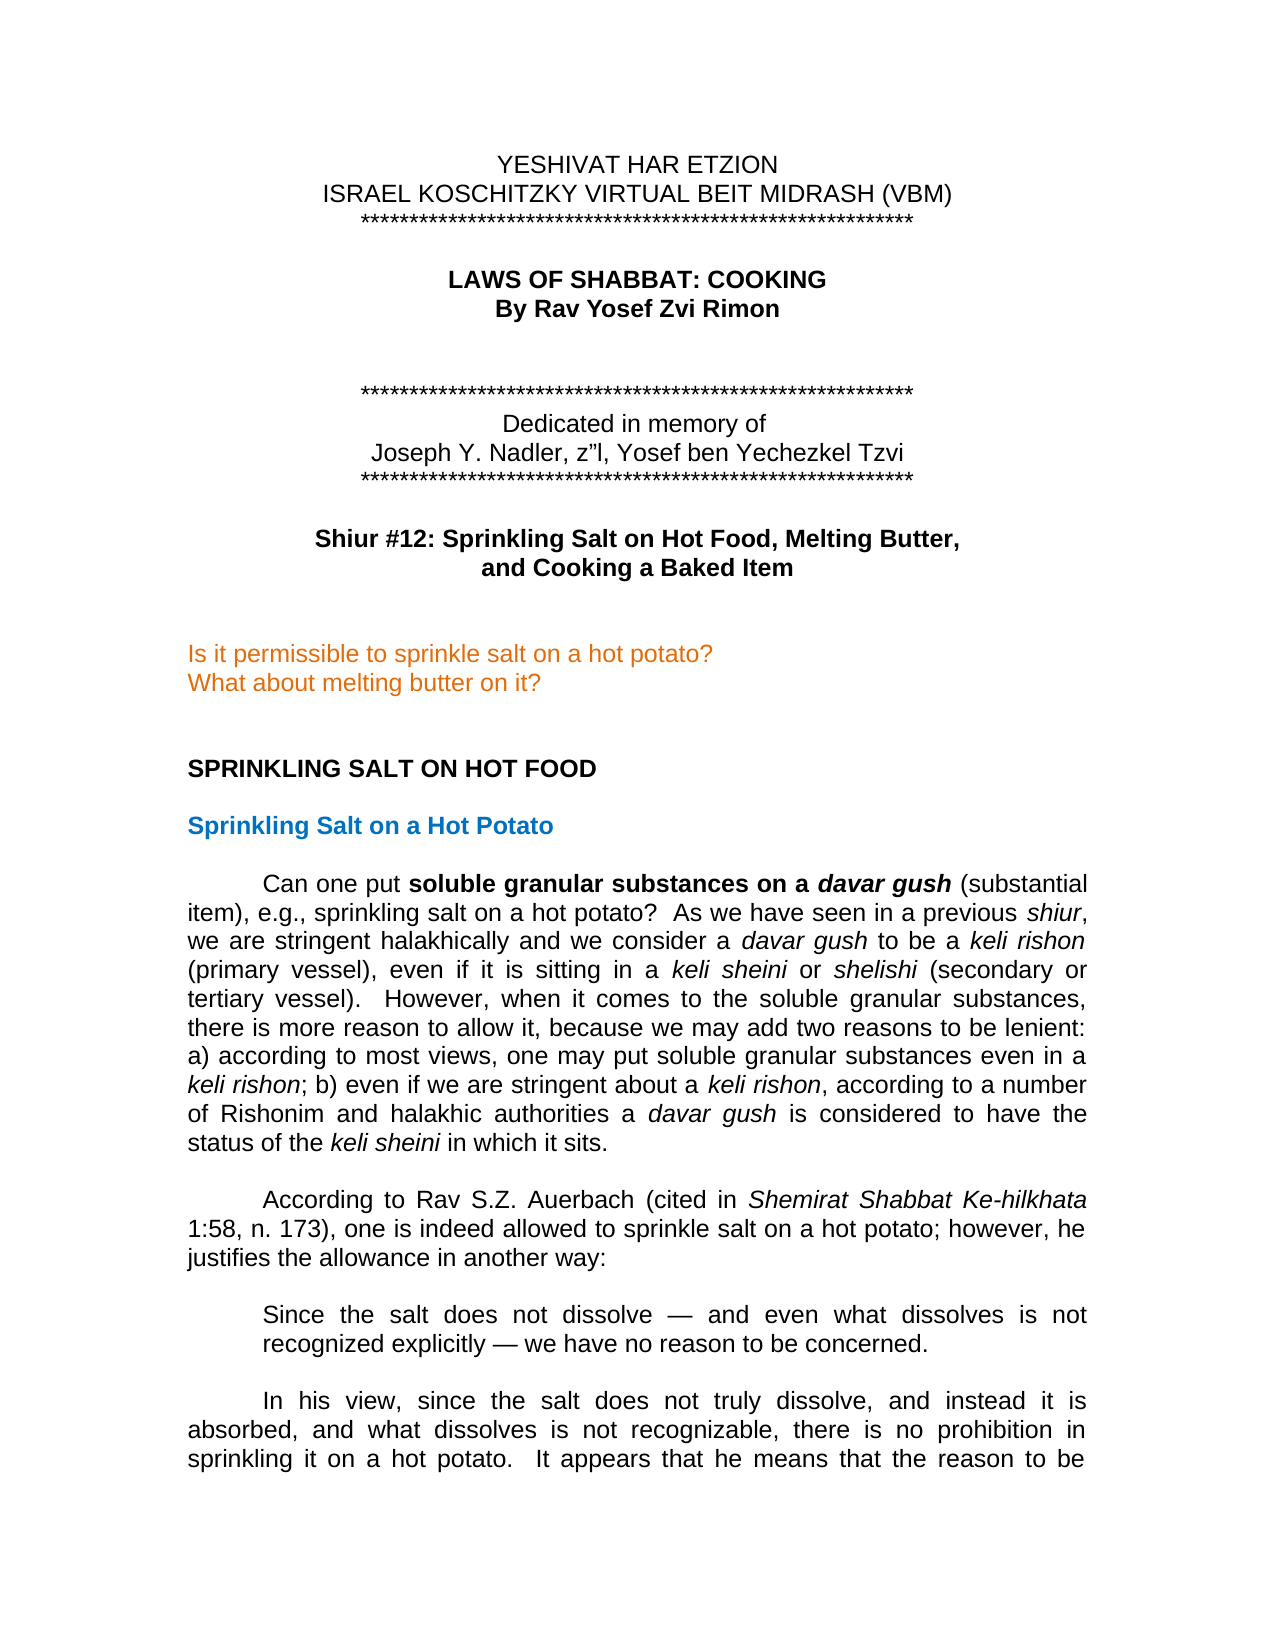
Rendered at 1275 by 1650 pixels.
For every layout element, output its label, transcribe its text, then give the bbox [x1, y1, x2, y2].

text YESHIVAT HAR ETZION [187, 150, 1088, 179]
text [187, 1386, 1088, 1472]
text SPRINKLING SALT ON HOT FOOD [187, 754, 1088, 782]
text LAWS OF SHABBAT: COOKING [187, 265, 1088, 294]
text ISRAEL KOSCHITZKY VIRTUAL BEIT MIDRASH (VBM) [187, 179, 1088, 207]
text ********************************************************* [187, 466, 1088, 495]
text Can one put soluble granular substances on a davar gush (substantial item), e.g., sprinkling salt on a hot potato? As we have seen in a previous shiur, we are stringent halakhically and we consider a davar gush to be a keli rishon (primary vessel), even if it is sitting in a keli sheini or shelishi (secondary or tertiary vessel). However, when it comes to the soluble granular substances, there is more reason to allow it, because we may add two reasons to be lenient: a) according to most views, one may put soluble granular substances even in a keli rishon; b) even if we are stringent about a keli rishon, according to a number of Rishonim and halakhic authorities a davar gush is considered to have the status of the keli sheini in which it sits. [187, 869, 1088, 1156]
text and Cooking a Baked Item [187, 552, 1088, 581]
text Is it permissible to sprinkle salt on a hot potato? [187, 639, 1088, 667]
text According to Rav S.Z. Auerbach (cited in Shemirat Shabbat Ke-hilkhata 1:58, n. 173), one is indeed allowed to sprinkle salt on a hot potato; however, he justifies the allowance in another way: [187, 1185, 1088, 1271]
text Sprinkling Salt on a Hot Potato [187, 811, 1088, 840]
text ********************************************************* [187, 380, 1088, 409]
text ********************************************************* [187, 207, 1088, 236]
text Since the salt does not dissolve — and even what dissolves is not recognized explicitly — we have no reason to be concerned. [262, 1300, 1088, 1357]
text What about melting butter on it? [187, 667, 1088, 696]
text Shiur #12: Sprinkling Salt on Hot Food, Melting Butter, [187, 524, 1088, 552]
text By Rav Yosef Zvi Rimon [187, 294, 1088, 322]
text Dedicated in memory of Joseph Y. Nadler, z”l, Yosef ben Yechezkel Tzvi [187, 409, 1088, 466]
